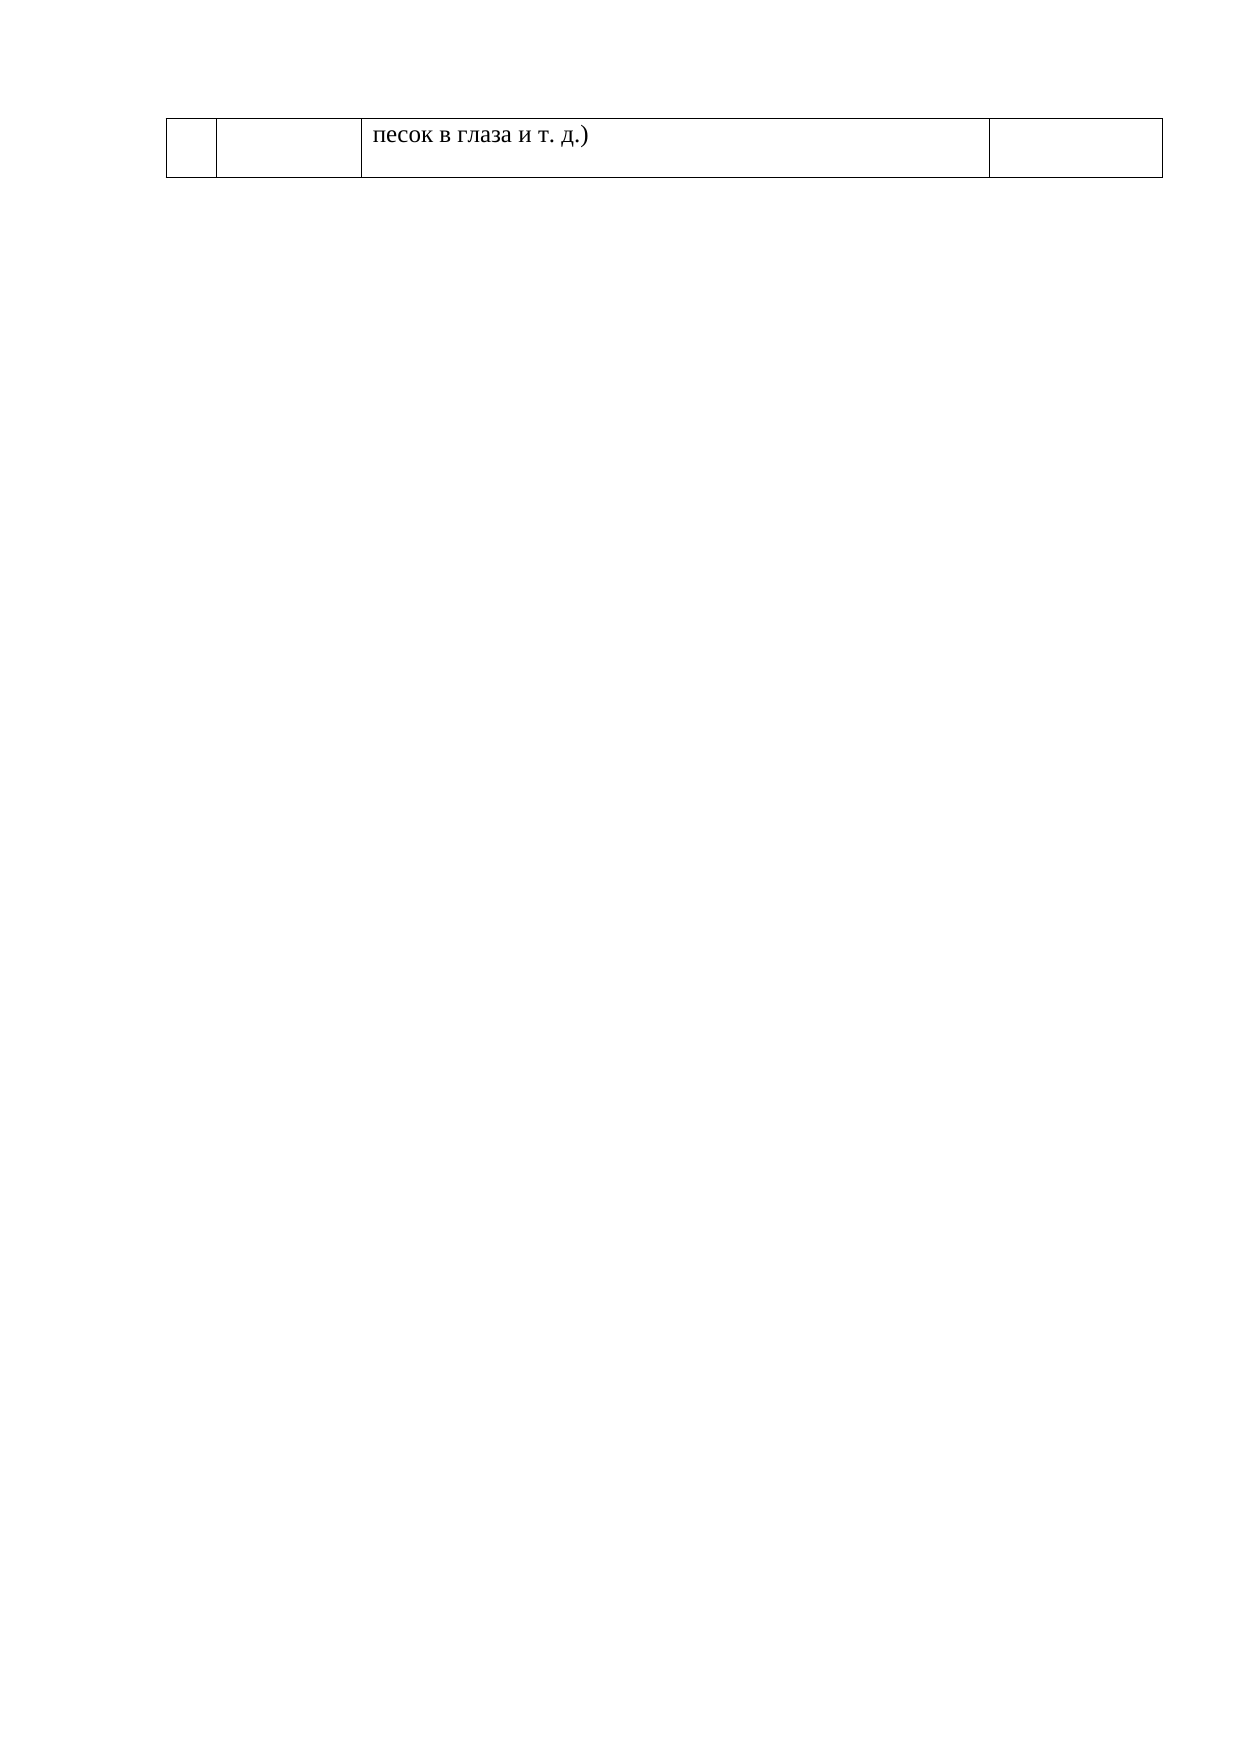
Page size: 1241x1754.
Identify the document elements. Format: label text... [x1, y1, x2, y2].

table_cell 5. [167, 119, 216, 177]
table_cell [990, 119, 1162, 177]
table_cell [217, 119, 361, 177]
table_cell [362, 119, 989, 177]
